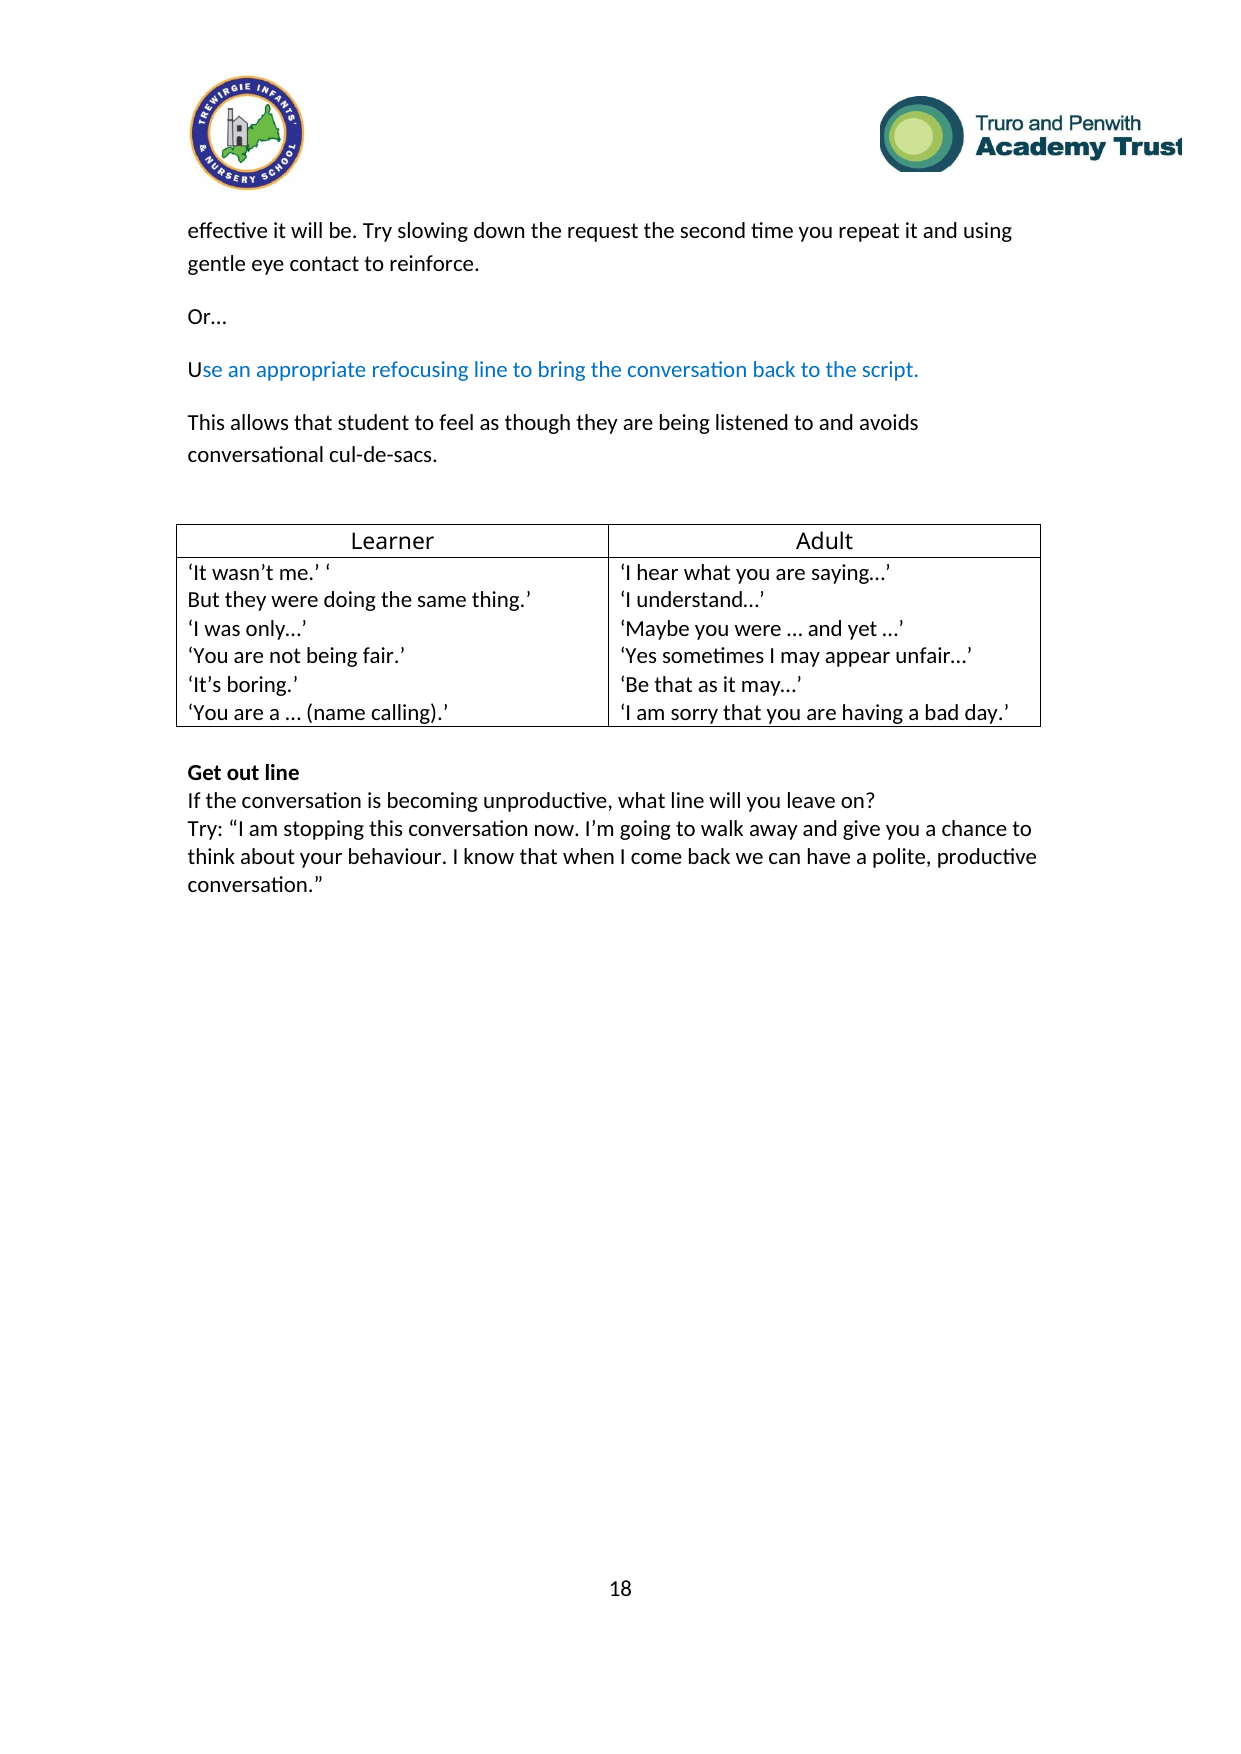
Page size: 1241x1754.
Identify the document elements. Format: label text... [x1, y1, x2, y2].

table_header Adult [609, 525, 1040, 557]
table_header Learner [177, 525, 608, 557]
text Try: “I am stopping this conversation now. I’m going to walk away and give you a chance to think about your behaviour. I know that when I come back we can have a polite, productive conversation.” [187, 814, 1053, 898]
text Get out line [187, 758, 1053, 786]
picture [878, 96, 1182, 171]
table_cell ‘I hear what you are saying…’ ‘I understand…’ ‘Maybe you were … and yet …’ ‘Yes sometimes I may appear unfair…’ ‘Be that as it may…’ ‘I am sorry that you are having a bad day.’ [609, 558, 1040, 726]
text Or… [187, 302, 1053, 330]
text Use an appropriate refocusing line to bring the conversation back to the script. [187, 355, 1053, 383]
text If the conversation is becoming unproductive, what line will you leave on? [187, 786, 1053, 814]
text This allows that student to feel as though they are being listened to and avoids conversational cul-de-sacs. [187, 408, 1053, 468]
picture [187, 73, 306, 192]
table_cell ‘It wasn’t me.’ ‘ But they were doing the same thing.’ ‘I was only…’ ‘You are not being fair.’ ‘It’s boring.’ ‘You are a … (name calling).’ [177, 558, 608, 726]
